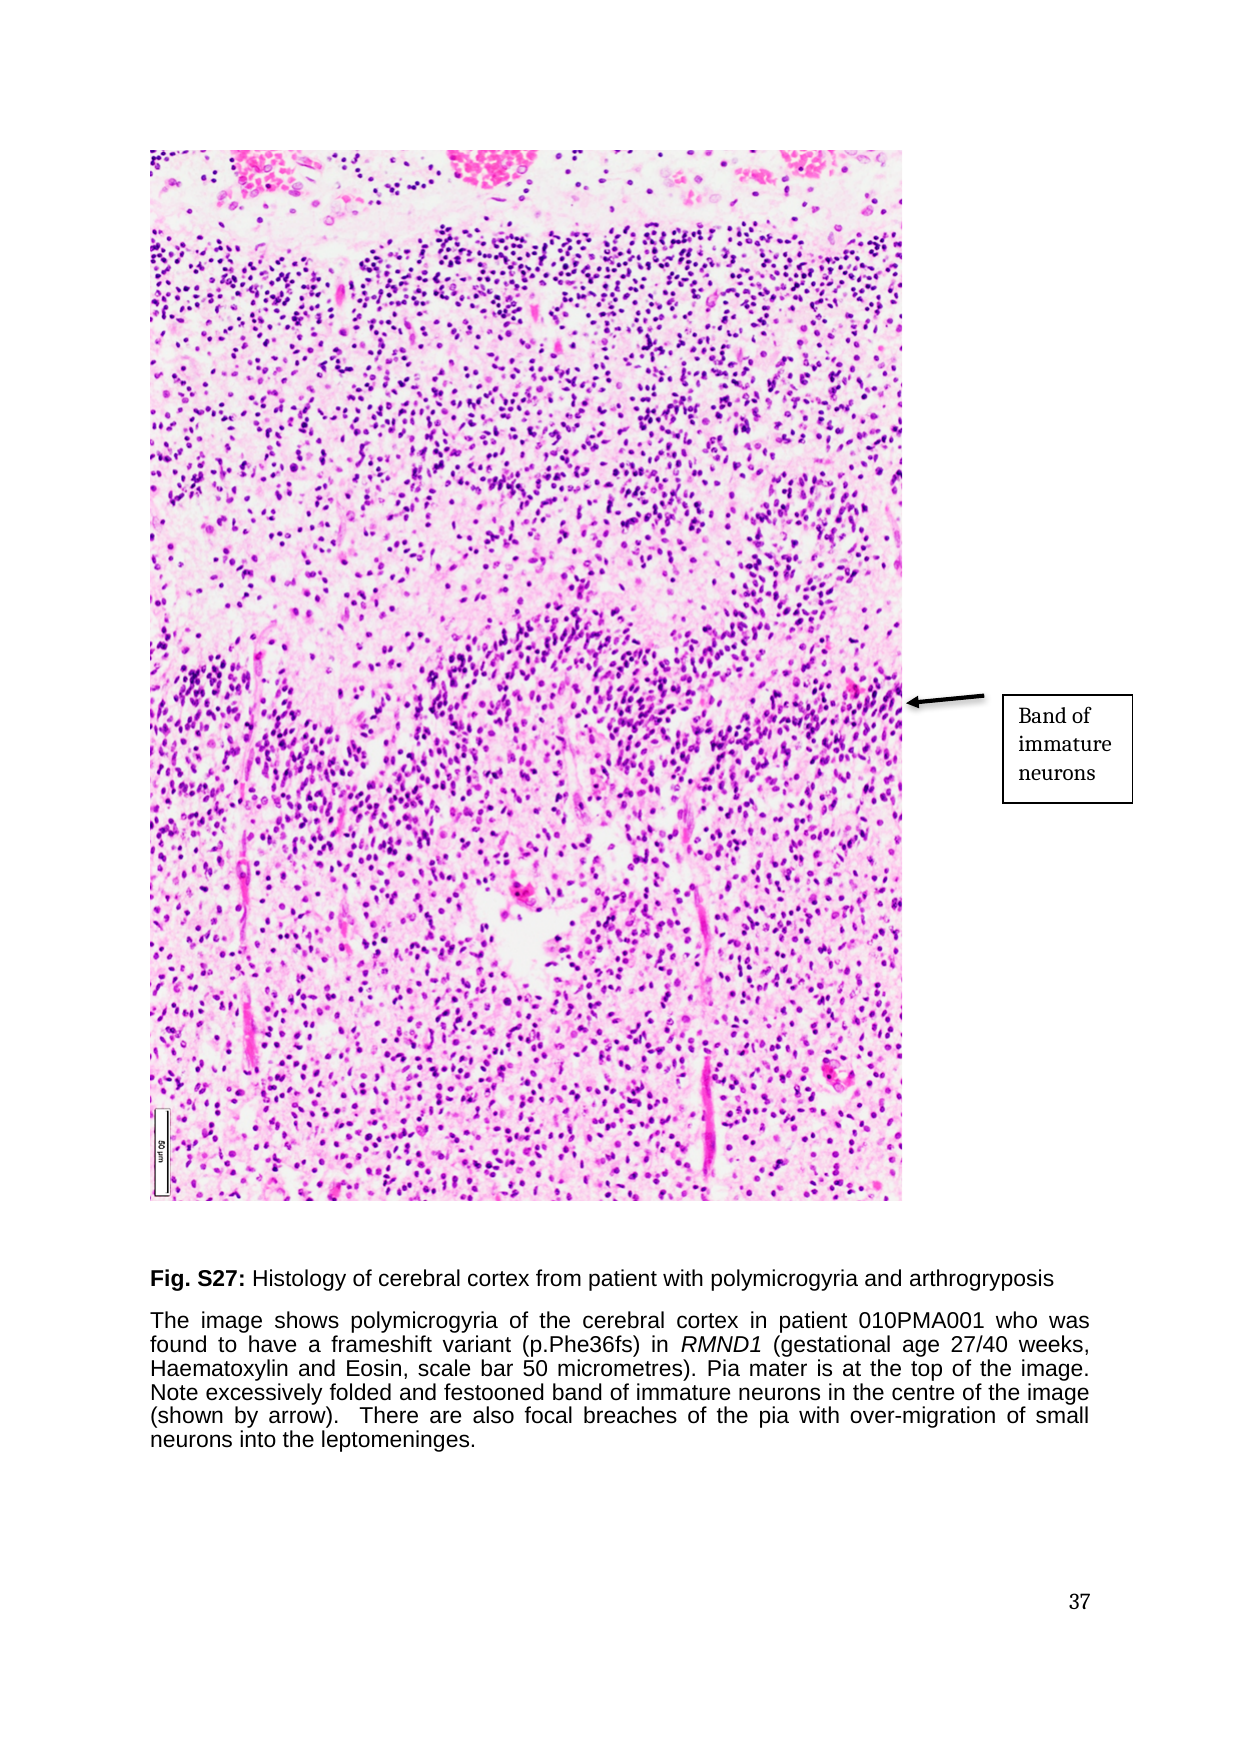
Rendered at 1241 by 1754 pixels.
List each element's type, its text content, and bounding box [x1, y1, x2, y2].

picture [150, 150, 903, 1201]
text Fig. S27: Histology of cerebral cortex from patient with polymicrogyria and arthrogryposis [150, 1265, 1090, 1291]
text The image shows polymicrogyria of the cerebral cortex in patient 010PMA001 who was found to have a frameshift variant (p.Phe36fs) in RMND1 (gestational age 27/40 weeks, Haematoxylin and Eosin, scale bar 50 micrometres). Pia mater is at the top of the image. Note excessively folded and festooned band of immature neurons in the centre of the image (shown by arrow). There are also focal breaches of the pia with over-migration of small neurons into the leptomeninges. [150, 1310, 1090, 1452]
